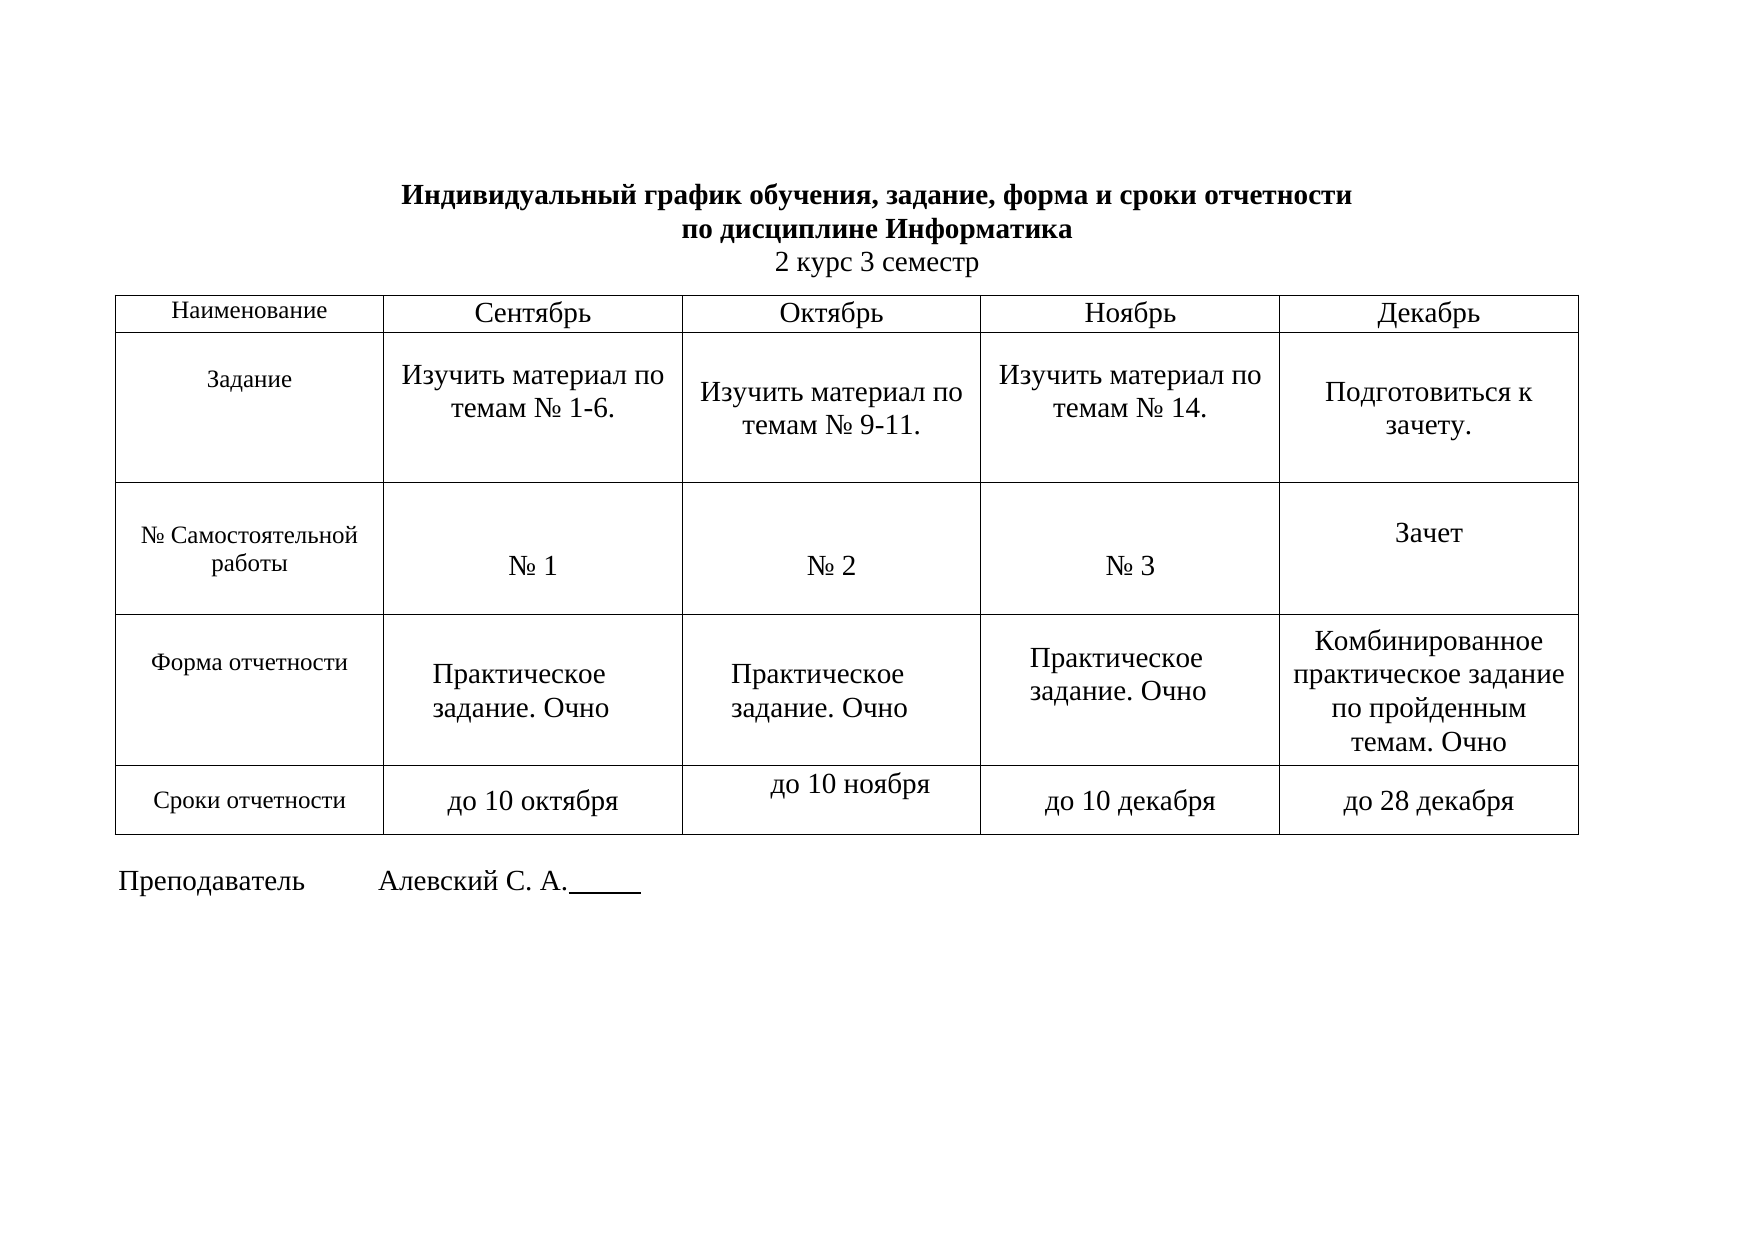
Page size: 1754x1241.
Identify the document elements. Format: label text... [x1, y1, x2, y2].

table_cell до 10 октября [384, 766, 682, 833]
table_header Наименование [116, 296, 383, 332]
table_cell Изучить материал по темам № 1-6. [384, 333, 682, 482]
table_cell Изучить материал по темам № 9-11. [683, 333, 980, 482]
table_header Сентябрь [384, 296, 682, 332]
table_header Октябрь [683, 296, 980, 332]
table_cell Практическое задание. Очно [384, 615, 682, 765]
table_cell Комбинированное практическое задание по пройденным темам. Очно [1280, 615, 1578, 765]
table_header Декабрь [1280, 296, 1578, 332]
table_cell № 3 [981, 483, 1279, 614]
text Преподаватель Алевский С. А. [118, 863, 1636, 897]
table_cell Сроки отчетности [116, 766, 383, 833]
table_cell Подготовиться к зачету. [1280, 333, 1578, 482]
table_cell № 1 [384, 483, 682, 614]
table_cell Практическое задание. Очно [683, 615, 980, 765]
table_header Ноябрь [981, 296, 1279, 332]
table_cell Форма отчетности [116, 615, 383, 765]
table_cell до 10 декабря [981, 766, 1279, 833]
table_cell Практическое задание. Очно [981, 615, 1279, 765]
table_cell до 28 декабря [1280, 766, 1578, 833]
text по дисциплине Информатика [118, 211, 1636, 244]
table_cell Изучить материал по темам № 14. [981, 333, 1279, 482]
text 2 курс 3 семестр [118, 244, 1636, 278]
table_cell № Самостоятельной работы [116, 483, 383, 614]
text Индивидуальный график обучения, задание, форма и сроки отчетности [118, 177, 1636, 211]
table_cell до 10 ноября [683, 766, 980, 833]
table_cell Задание [116, 333, 383, 482]
table_cell Зачет [1280, 483, 1578, 614]
table_cell № 2 [683, 483, 980, 614]
